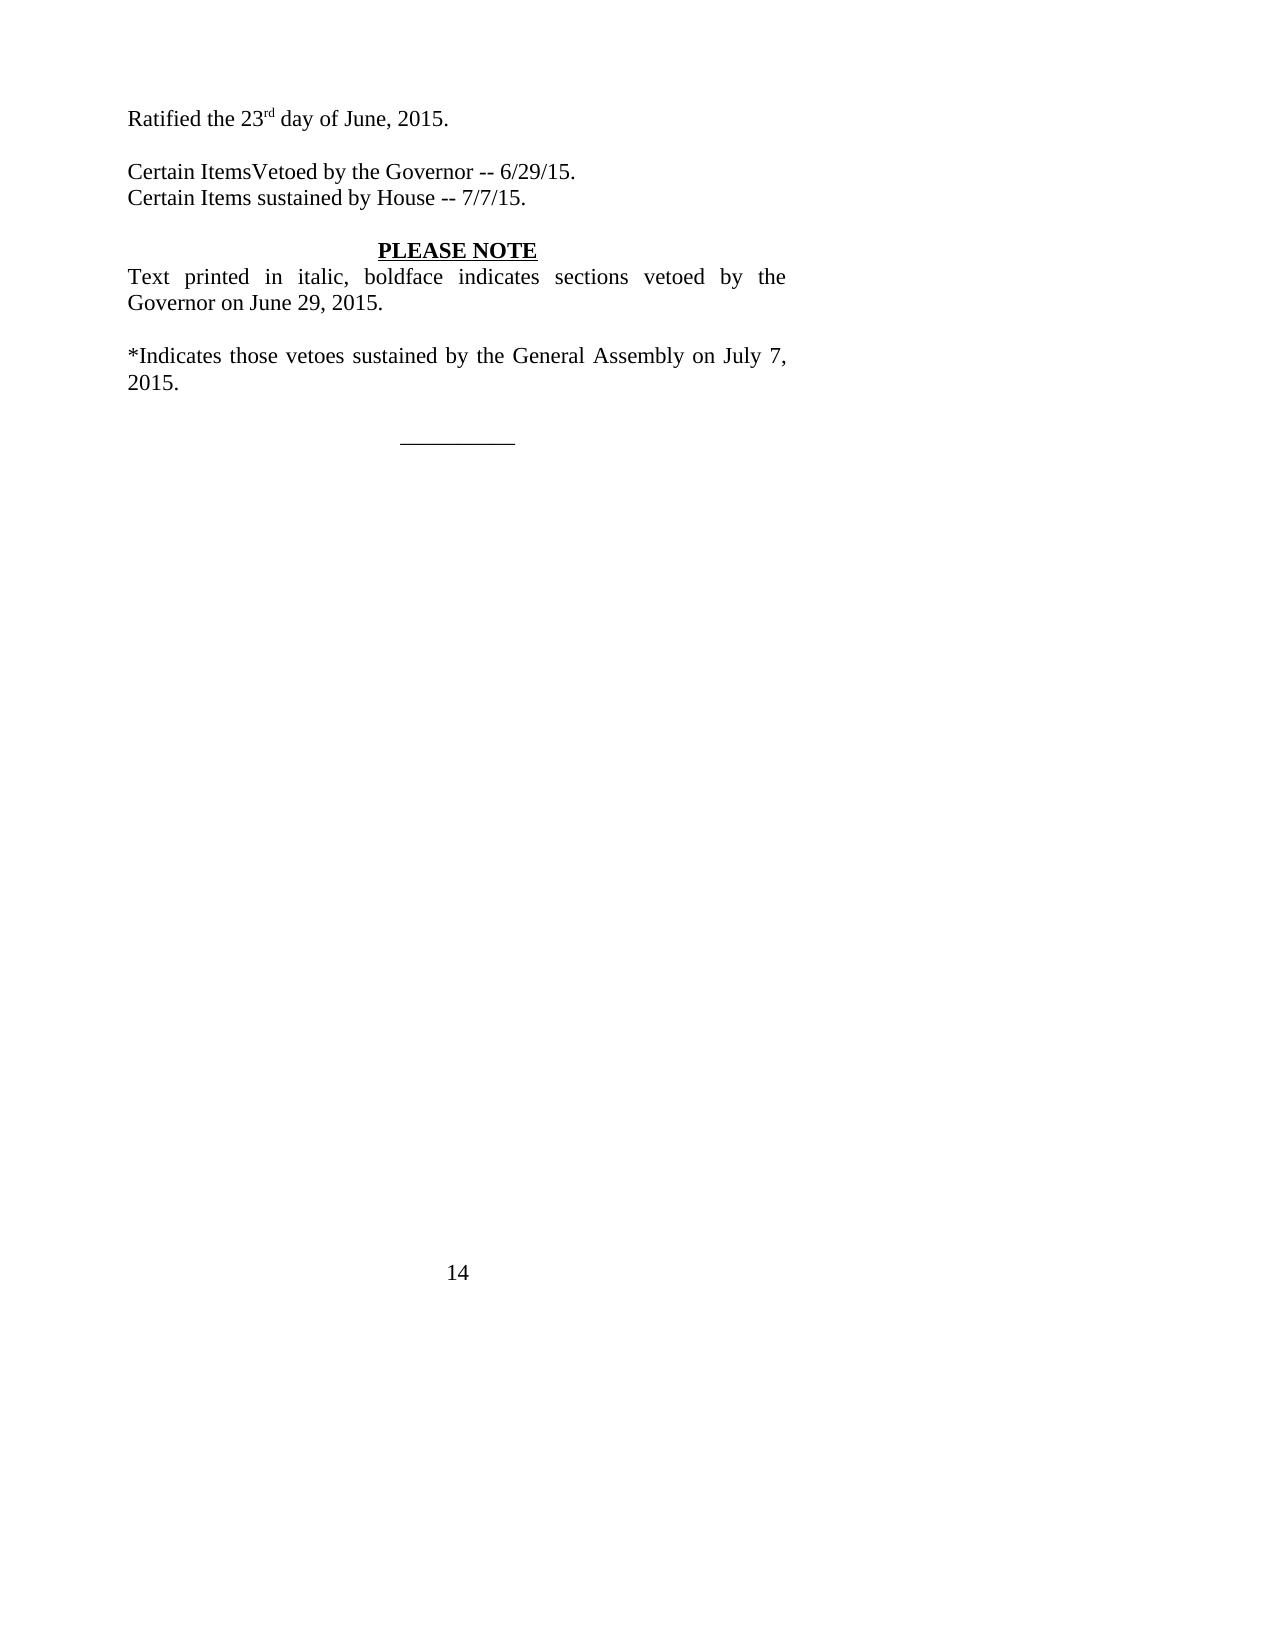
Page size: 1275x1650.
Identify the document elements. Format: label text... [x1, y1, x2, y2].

text PLEASE NOTE [127, 237, 787, 263]
text Text printed in italic, boldface indicates sections vetoed by the Governor on June 29, 2015. [127, 263, 787, 316]
text Certain Items sustained by House -- 7/7/15. [127, 184, 787, 210]
text Certain ItemsVetoed by the Governor -- 6/29/15. [127, 158, 787, 184]
text __________ [127, 421, 787, 448]
text Ratified the 23rd day of June, 2015. [127, 105, 787, 131]
text *Indicates those vetoes sustained by the General Assembly on July 7, 2015. [127, 342, 787, 395]
